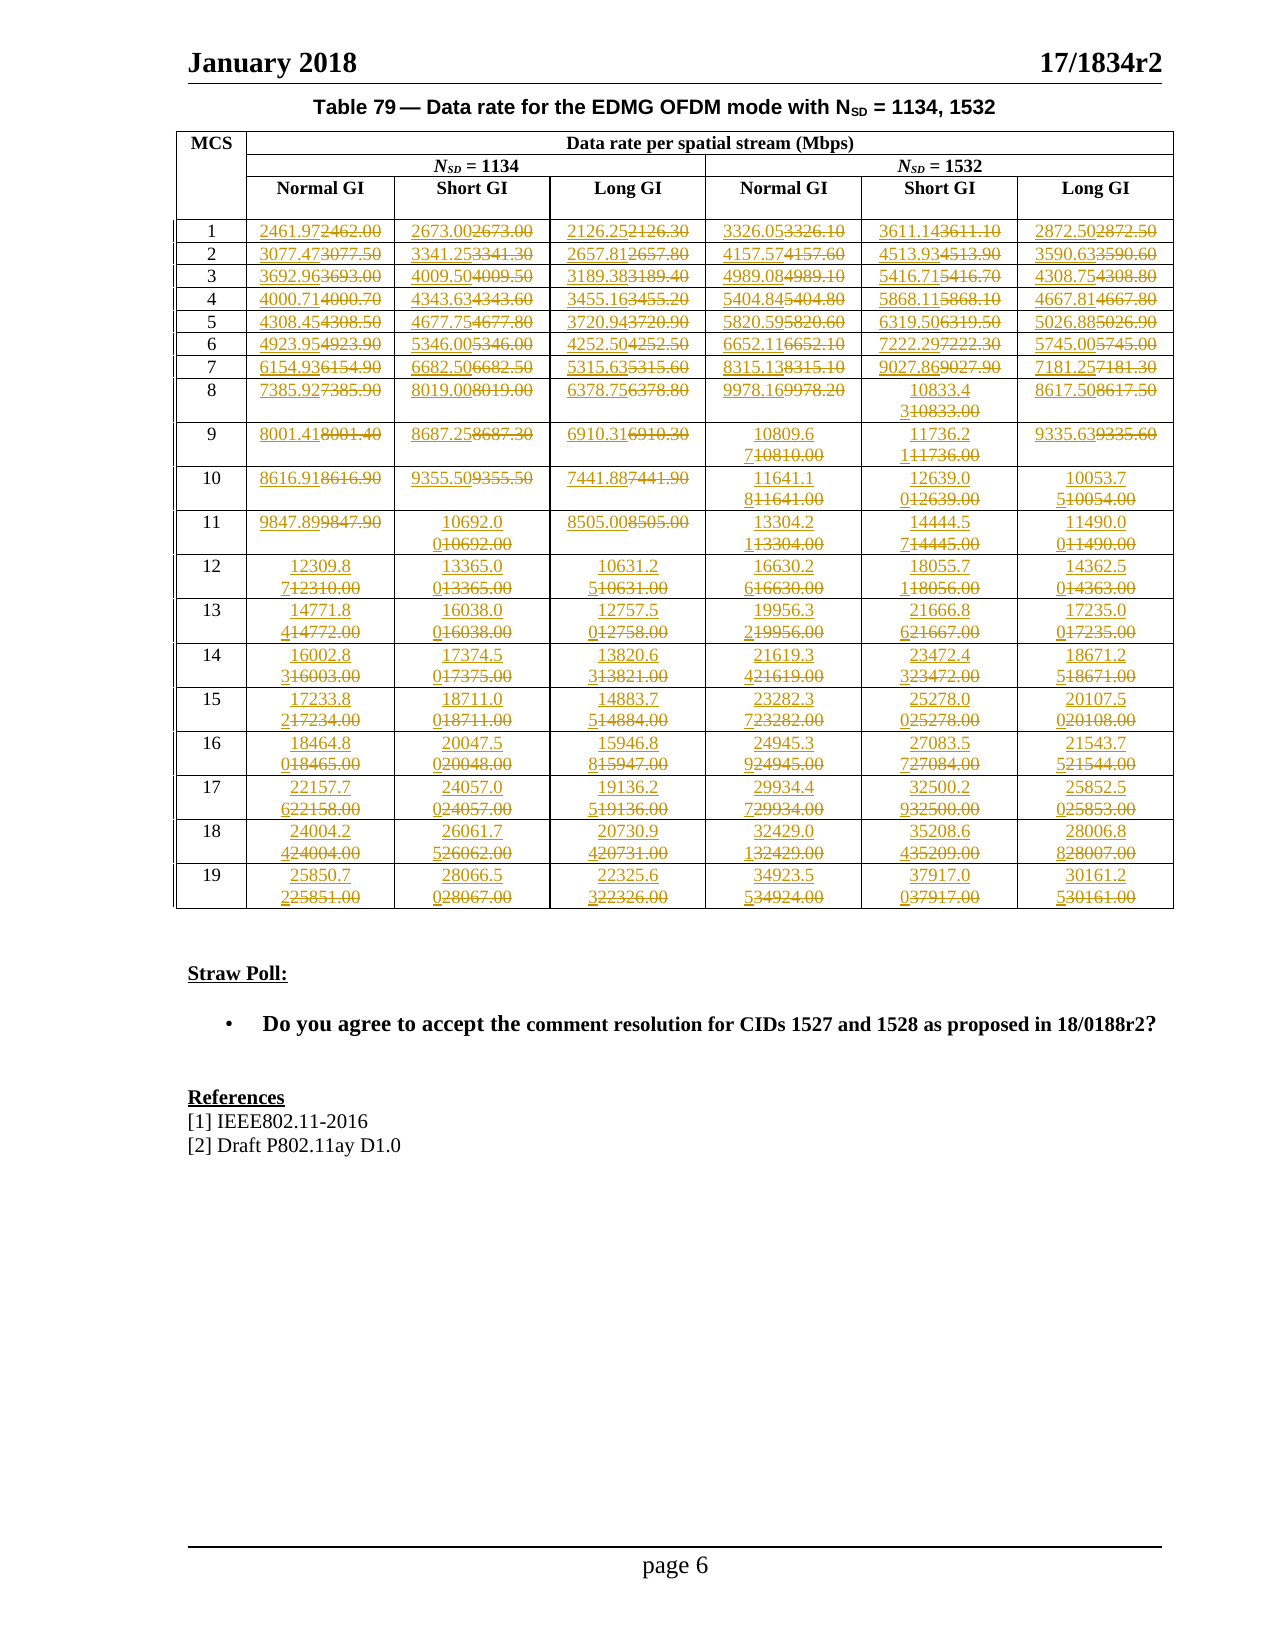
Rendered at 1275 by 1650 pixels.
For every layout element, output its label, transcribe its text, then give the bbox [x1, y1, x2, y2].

table_cell NSD = 1532 [706, 155, 1173, 176]
table_cell 1 [177, 220, 246, 242]
table_cell 6 [177, 333, 246, 355]
table_cell [706, 243, 861, 264]
table_cell [706, 599, 861, 642]
table_cell [551, 288, 705, 309]
table_cell [395, 864, 549, 907]
table_cell [1018, 220, 1173, 242]
table_cell [395, 688, 549, 731]
table_cell [247, 688, 394, 731]
table_cell [1018, 288, 1173, 309]
table_cell [1018, 688, 1173, 731]
table_cell [706, 265, 861, 287]
table_cell [395, 644, 549, 687]
table_cell Long GI [551, 177, 705, 219]
table_cell [706, 644, 861, 687]
table_cell [1018, 333, 1173, 355]
table_cell NSD = 1134 [247, 155, 705, 176]
table_cell [395, 220, 549, 242]
table_cell 14 [177, 644, 246, 687]
table_cell [706, 732, 861, 775]
table_cell [706, 311, 861, 332]
table_cell [551, 265, 705, 287]
text Straw Poll: [187, 961, 1162, 985]
table_cell [551, 311, 705, 332]
table_cell [551, 511, 705, 554]
table_cell [395, 288, 549, 309]
table_cell 17 [177, 776, 246, 819]
text — Data rate for the EDMG OFDM mode with NSD = 1134, 1532 [187, 94, 1162, 118]
table_cell [706, 467, 861, 510]
list Do you agree to accept the comment resolution for CIDs 1527 and 1528 as proposed in 18/0188r2? [225, 1010, 1162, 1037]
table_cell 10 [177, 467, 246, 510]
table_cell [1018, 864, 1173, 907]
table_cell [247, 311, 394, 332]
table_cell [1018, 511, 1173, 554]
table_cell [395, 776, 549, 819]
table_cell 3 [177, 265, 246, 287]
table_cell [247, 467, 394, 510]
table_cell [862, 356, 1017, 377]
table_cell [862, 379, 1017, 422]
table_cell [706, 776, 861, 819]
table_cell [1018, 243, 1173, 264]
table_cell [1018, 555, 1173, 598]
table_cell 16 [177, 732, 246, 775]
table_cell [1018, 732, 1173, 775]
table_cell 19 [177, 864, 246, 907]
table_cell [395, 467, 549, 510]
table_cell [247, 599, 394, 642]
table_cell [706, 379, 861, 422]
table_cell [247, 820, 394, 863]
table_cell [1018, 311, 1173, 332]
table_cell [706, 688, 861, 731]
table_cell [551, 688, 705, 731]
table_cell [395, 265, 549, 287]
table_cell [395, 820, 549, 863]
table_cell [862, 288, 1017, 309]
table_cell [862, 864, 1017, 907]
table_cell [706, 820, 861, 863]
table_cell [706, 423, 861, 466]
text [2] Draft P802.11ay D1.0 [187, 1133, 1162, 1157]
table_cell [862, 243, 1017, 264]
table_cell 11 [177, 511, 246, 554]
table_cell [247, 220, 394, 242]
table_cell [706, 356, 861, 377]
text [1] IEEE802.11-2016 [187, 1109, 1162, 1133]
table_cell [551, 555, 705, 598]
table_cell [247, 644, 394, 687]
table_cell [551, 243, 705, 264]
table_cell [551, 356, 705, 377]
text References [187, 1085, 1162, 1109]
table_cell [247, 288, 394, 309]
table_cell [395, 511, 549, 554]
table_cell [247, 864, 394, 907]
table_cell [247, 243, 394, 264]
table_cell [862, 644, 1017, 687]
table_cell [551, 732, 705, 775]
table_header Data rate per spatial stream (Mbps) [247, 132, 1173, 153]
table_cell [1018, 599, 1173, 642]
table_cell 9 [177, 423, 246, 466]
table_cell [862, 511, 1017, 554]
table_cell [862, 599, 1017, 642]
table_cell [862, 220, 1017, 242]
table_cell [551, 864, 705, 907]
table_cell [551, 599, 705, 642]
table_cell 5 [177, 311, 246, 332]
table_cell 2 [177, 243, 246, 264]
table_cell [706, 511, 861, 554]
table_cell [1018, 356, 1173, 377]
table_cell 12 [177, 555, 246, 598]
table_cell [395, 243, 549, 264]
table_cell 15 [177, 688, 246, 731]
table_cell [706, 555, 861, 598]
table_cell [551, 467, 705, 510]
table_cell [1018, 467, 1173, 510]
table_cell [551, 333, 705, 355]
table_cell [247, 265, 394, 287]
table_cell [551, 379, 705, 422]
table_cell [862, 820, 1017, 863]
table_cell [247, 776, 394, 819]
table_cell Normal GI [706, 177, 861, 219]
table_cell Long GI [1018, 177, 1173, 219]
table_cell Normal GI [247, 177, 394, 219]
table_cell [1018, 820, 1173, 863]
table_cell [247, 555, 394, 598]
table_cell [862, 423, 1017, 466]
table_cell Short GI [395, 177, 549, 219]
table_header MCS [177, 132, 246, 219]
table_cell [862, 333, 1017, 355]
table_cell [1018, 644, 1173, 687]
table_cell [395, 379, 549, 422]
table_cell [395, 311, 549, 332]
table_cell [247, 423, 394, 466]
table_cell [1018, 379, 1173, 422]
table_cell [395, 732, 549, 775]
table_cell 13 [177, 599, 246, 642]
table_cell [551, 644, 705, 687]
table_cell [1018, 265, 1173, 287]
table_cell [395, 423, 549, 466]
table_cell [395, 333, 549, 355]
table_cell [247, 356, 394, 377]
table_cell Short GI [862, 177, 1017, 219]
table_cell [551, 820, 705, 863]
table_cell [862, 311, 1017, 332]
table_cell [862, 555, 1017, 598]
table_cell [395, 555, 549, 598]
table_cell [862, 467, 1017, 510]
table_cell [395, 599, 549, 642]
table_cell [862, 688, 1017, 731]
table_cell [551, 776, 705, 819]
table_cell [862, 732, 1017, 775]
table_cell [706, 220, 861, 242]
table_cell [706, 288, 861, 309]
table_cell 7 [177, 356, 246, 377]
table_cell 8 [177, 379, 246, 422]
table_cell [395, 356, 549, 377]
table_cell [551, 220, 705, 242]
table_cell 18 [177, 820, 246, 863]
table_cell [247, 732, 394, 775]
table_cell [247, 379, 394, 422]
table_cell [247, 511, 394, 554]
table_cell [862, 776, 1017, 819]
table_cell [862, 265, 1017, 287]
table_cell [247, 333, 394, 355]
table_cell [706, 864, 861, 907]
table_cell [706, 333, 861, 355]
table_cell [551, 423, 705, 466]
table_cell [1018, 423, 1173, 466]
table_cell [1018, 776, 1173, 819]
table_cell 4 [177, 288, 246, 309]
